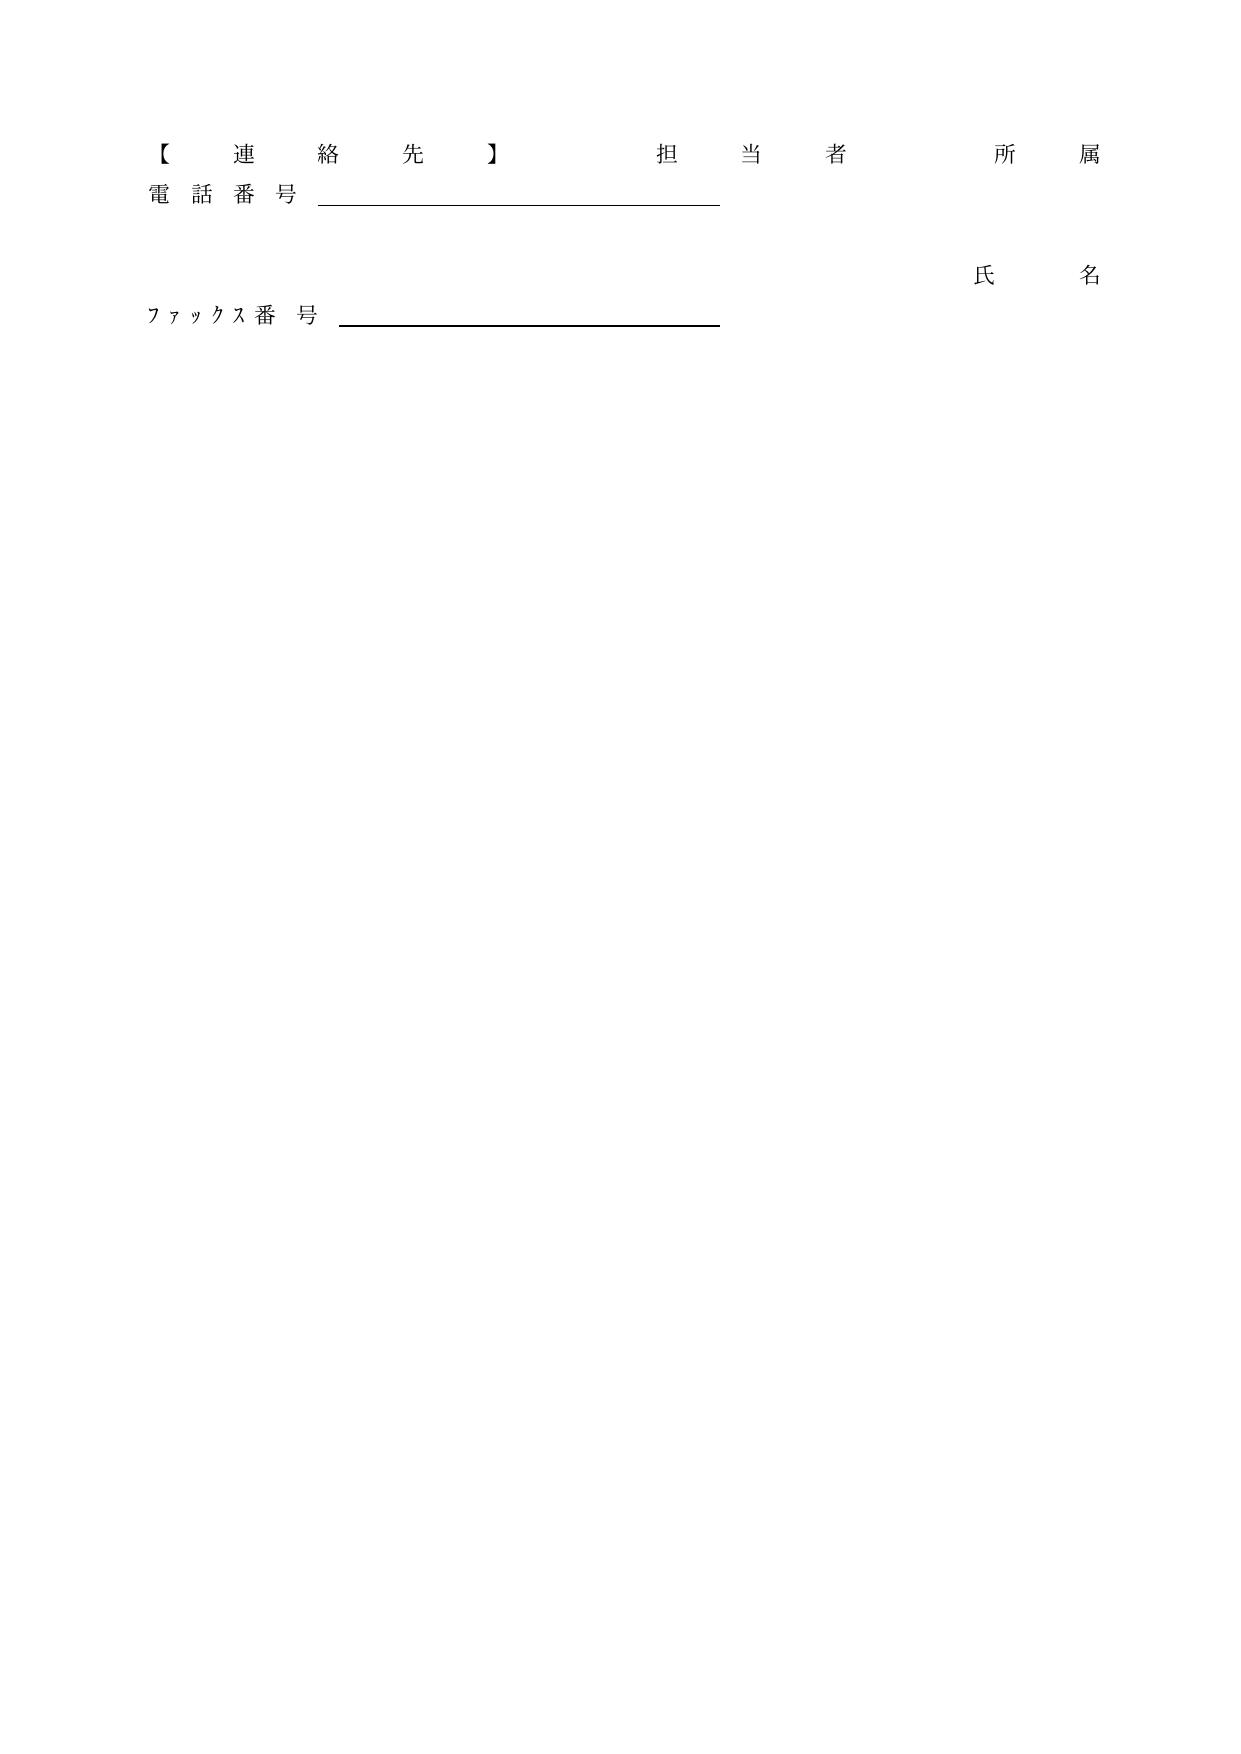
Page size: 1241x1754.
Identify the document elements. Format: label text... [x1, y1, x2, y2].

text 【連絡先】 担当者 所属 電話番号 [148, 133, 1121, 213]
text 氏名 ﾌｧｯｸｽ番号 [148, 254, 1121, 334]
